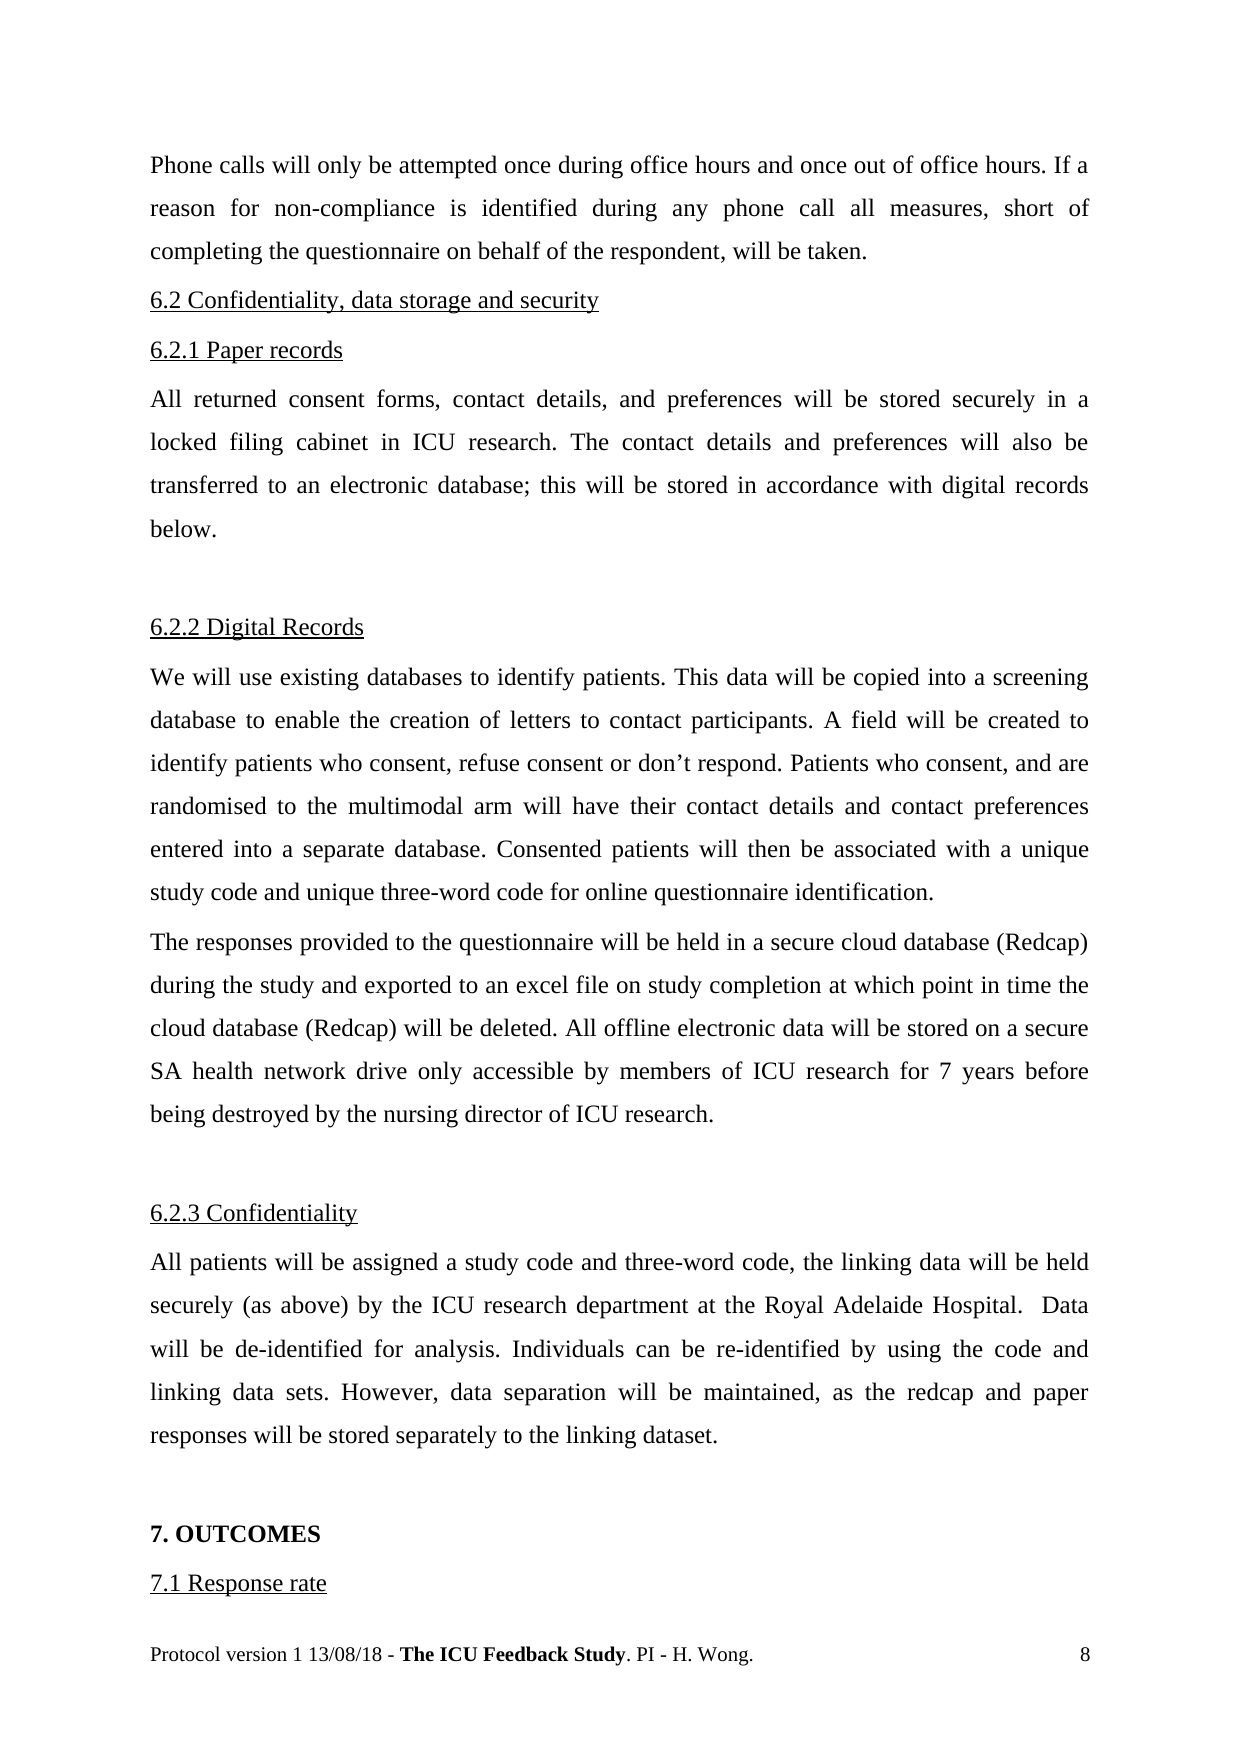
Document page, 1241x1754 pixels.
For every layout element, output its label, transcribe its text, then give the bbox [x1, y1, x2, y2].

text All returned consent forms, contact details, and preferences will be stored securely in a locked filing cabinet in ICU research. The contact details and preferences will also be transferred to an electronic database; this will be stored in accordance with digital records below. [150, 384, 1090, 542]
text All patients will be assigned a study code and three-word code, the linking data will be held securely (as above) by the ICU research department at the Royal Adelaide Hospital. Data will be de-identified for analysis. Individuals can be re-identified by using the code and linking data sets. However, data separation will be maintained, as the redcap and paper responses will be stored separately to the linking dataset. [150, 1247, 1090, 1449]
text We will use existing databases to identify patients. This data will be copied into a screening database to enable the creation of letters to contact participants. A field will be created to identify patients who consent, refuse consent or don’t respond. Patients who consent, and are randomised to the multimodal arm will have their contact details and contact preferences entered into a separate database. Consented patients will then be associated with a unique study code and unique three-word code for online questionnaire identification. [150, 662, 1090, 906]
subtitle 7. OUTCOMES [150, 1519, 1090, 1547]
text The responses provided to the questionnaire will be held in a secure cloud database (Redcap) during the study and exported to an excel file on study completion at which point in time the cloud database (Redcap) will be deleted. All offline electronic data will be stored on a secure SA health network drive only accessible by members of ICU research for 7 years before being destroyed by the nursing director of ICU research. [150, 927, 1090, 1128]
text 7.1 Response rate [150, 1568, 1090, 1597]
text 6.2.1 Paper records [150, 335, 1090, 364]
text 6.2.3 Confidentiality [150, 1198, 1090, 1227]
text Phone calls will only be attempted once during office hours and once out of office hours. If a reason for non-compliance is identified during any phone call all measures, short of completing the questionnaire on behalf of the respondent, will be taken. [150, 150, 1090, 265]
text 6.2.2 Digital Records [150, 612, 1090, 641]
text 6.2 Confidentiality, data storage and security [150, 286, 1090, 314]
